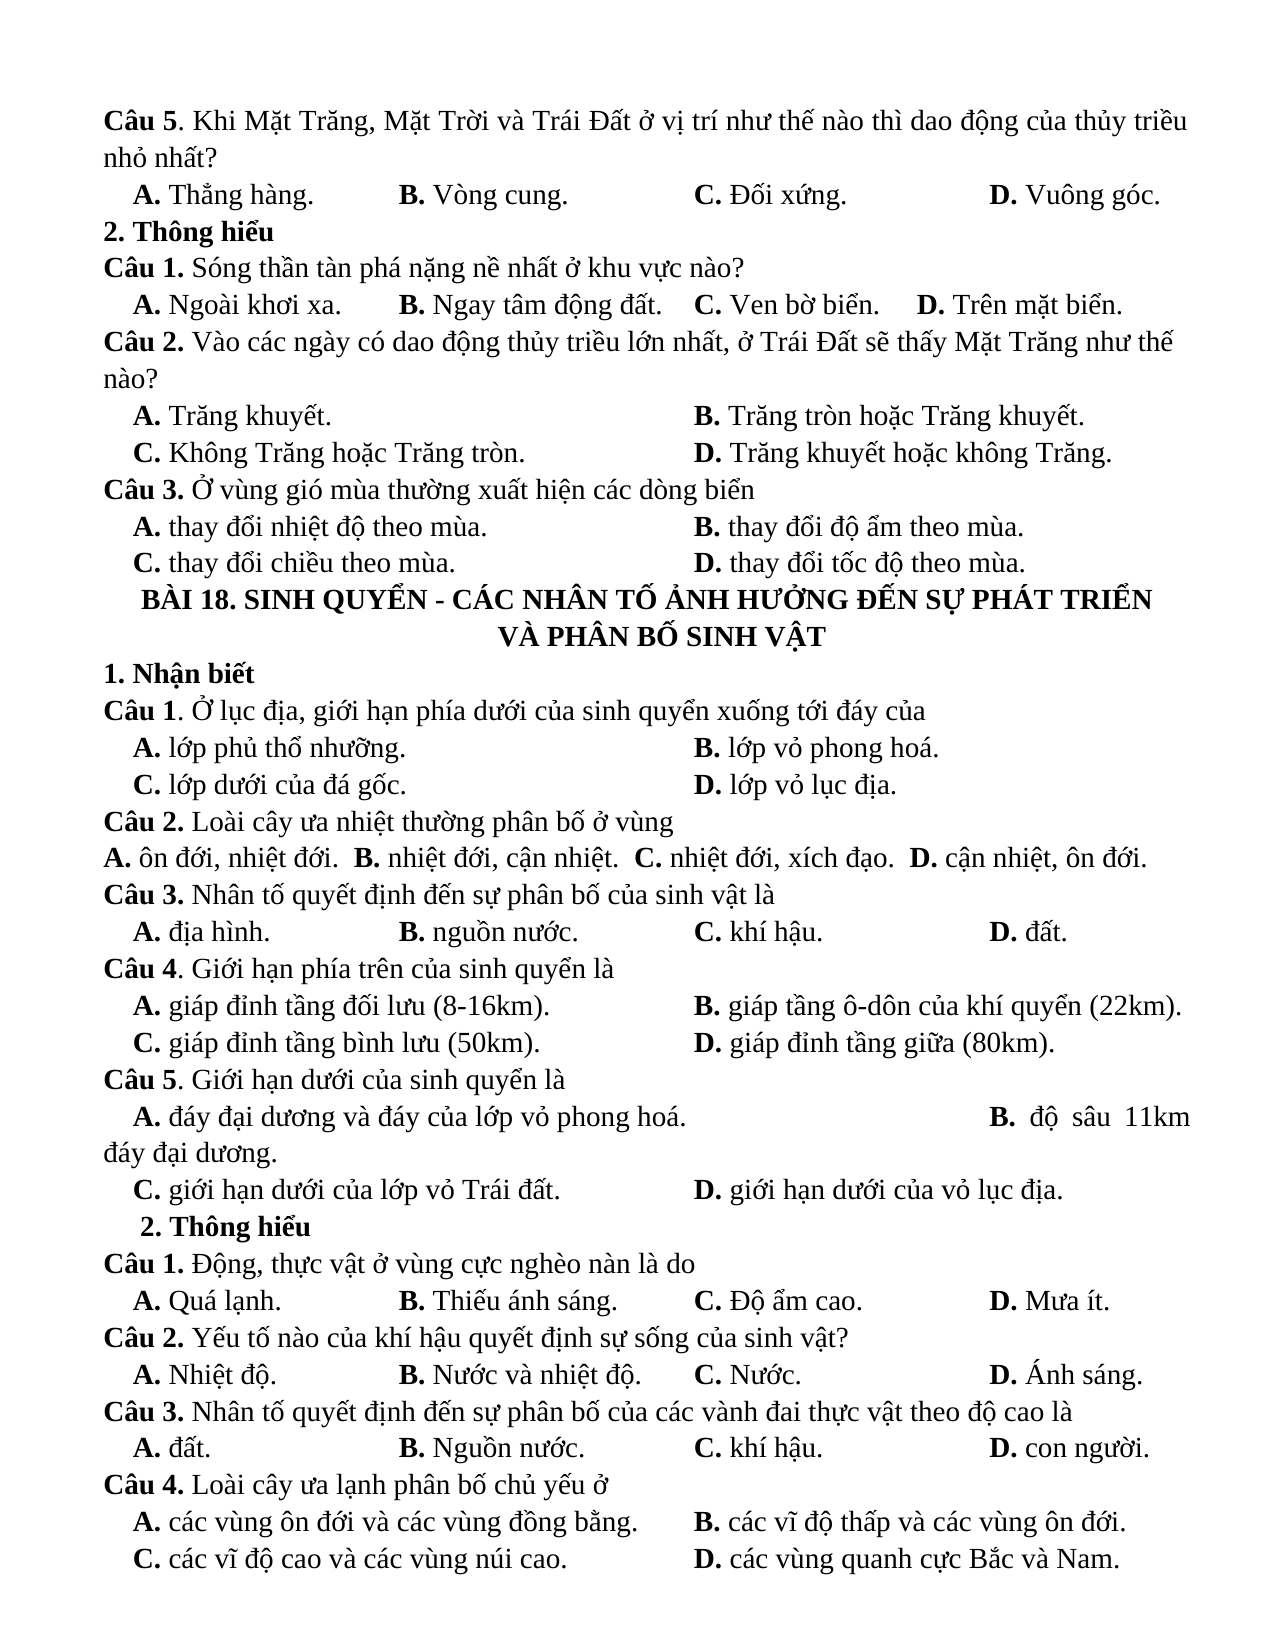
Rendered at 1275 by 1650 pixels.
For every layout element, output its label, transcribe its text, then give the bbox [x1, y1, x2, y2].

text 1. Nhận biết [103, 656, 1191, 690]
text C. giới hạn dưới của lớp vỏ Trái đất. D. giới hạn dưới của vỏ lục địa. [103, 1172, 1191, 1206]
text Câu 5. Giới hạn dưới của sinh quyển là [103, 1062, 1191, 1095]
text A. Ngoài khơi xa. B. Ngay tâm động đất. C. Ven bờ biển. D. Trên mặt biển. [103, 287, 1191, 321]
text Câu 4. Loài cây ưa lạnh phân bố chủ yếu ở [103, 1467, 1191, 1501]
text Câu 1. Động, thực vật ở vùng cực nghèo nàn là do [103, 1246, 1191, 1280]
text C. giáp đỉnh tầng bình lưu (50km). D. giáp đỉnh tầng giữa (80km). [103, 1025, 1191, 1058]
text Câu 4. Giới hạn phía trên của sinh quyển là [103, 951, 1191, 985]
text A. ôn đới, nhiệt đới. B. nhiệt đới, cận nhiệt. C. nhiệt đới, xích đạo. D. cận nhiệt, ôn đới. [103, 841, 1191, 874]
text Câu 5. Khi Mặt Trăng, Mặt Trời và Trái Đất ở vị trí như thế nào thì dao động của thủy triều nhỏ nhất? [103, 103, 1191, 173]
text A. Quá lạnh. B. Thiếu ánh sáng. C. Độ ẩm cao. D. Mưa ít. [103, 1283, 1191, 1317]
text A. đất. B. Nguồn nước. C. khí hậu. D. con người. [103, 1431, 1191, 1464]
text Câu 2. Loài cây ưa nhiệt thường phân bố ở vùng [103, 804, 1191, 837]
text C. các vĩ độ cao và các vùng núi cao. D. các vùng quanh cực Bắc và Nam. [103, 1541, 1191, 1575]
text A. đáy đại dương và đáy của lớp vỏ phong hoá. B. độ sâu 11km đáy đại dương. [103, 1099, 1191, 1169]
text A. Nhiệt độ. B. Nước và nhiệt độ. C. Nước. D. Ánh sáng. [103, 1357, 1191, 1390]
text C. lớp dưới của đá gốc. D. lớp vỏ lục địa. [103, 767, 1191, 800]
text VÀ PHÂN BỐ SINH VẬT [133, 619, 1191, 653]
text Câu 3. Nhân tố quyết định đến sự phân bố của sinh vật là [103, 877, 1176, 911]
text A. các vùng ôn đới và các vùng đồng bằng. B. các vĩ độ thấp và các vùng ôn đới. [103, 1504, 1191, 1538]
text Câu 3. Nhân tố quyết định đến sự phân bố của các vành đai thực vật theo độ cao là [103, 1394, 1191, 1427]
text 2. Thông hiểu [133, 1209, 1191, 1243]
text Câu 3. Ở vùng gió mùa thường xuất hiện các dòng biển [103, 472, 1191, 505]
text A. Trăng khuyết. B. Trăng tròn hoặc Trăng khuyết. [103, 398, 1191, 432]
text C. Không Trăng hoặc Trăng tròn. D. Trăng khuyết hoặc không Trăng. [103, 435, 1191, 468]
text A. giáp đỉnh tầng đối lưu (8-16km). B. giáp tầng ô-dôn của khí quyển (22km). [103, 988, 1191, 1022]
text Câu 2. Vào các ngày có dao động thủy triều lớn nhất, ở Trái Đất sẽ thấy Mặt Trăng như thế nào? [103, 324, 1191, 395]
text Câu 1. Ở lục địa, giới hạn phía dưới của sinh quyển xuống tới đáy của [103, 693, 1191, 727]
text C. thay đổi chiều theo mùa. D. thay đổi tốc độ theo mùa. [103, 546, 1191, 579]
text A. thay đổi nhiệt độ theo mùa. B. thay đổi độ ẩm theo mùa. [103, 509, 1191, 542]
text A. Thẳng hàng. B. Vòng cung. C. Đối xứng. D. Vuông góc. [103, 177, 1191, 210]
text A. địa hình. B. nguồn nước. C. khí hậu. D. đất. [103, 914, 1191, 948]
text BÀI 18. SINH QUYỂN - CÁC NHÂN TỐ ẢNH HƯỞNG ĐẾN SỰ PHÁT TRIỂN [103, 582, 1191, 616]
text 2. Thông hiểu [103, 214, 1191, 247]
text A. lớp phủ thổ nhưỡng. B. lớp vỏ phong hoá. [103, 730, 1191, 763]
text Câu 2. Yếu tố nào của khí hậu quyết định sự sống của sinh vật? [103, 1320, 1191, 1353]
text Câu 1. Sóng thần tàn phá nặng nề nhất ở khu vực nào? [103, 251, 1191, 284]
